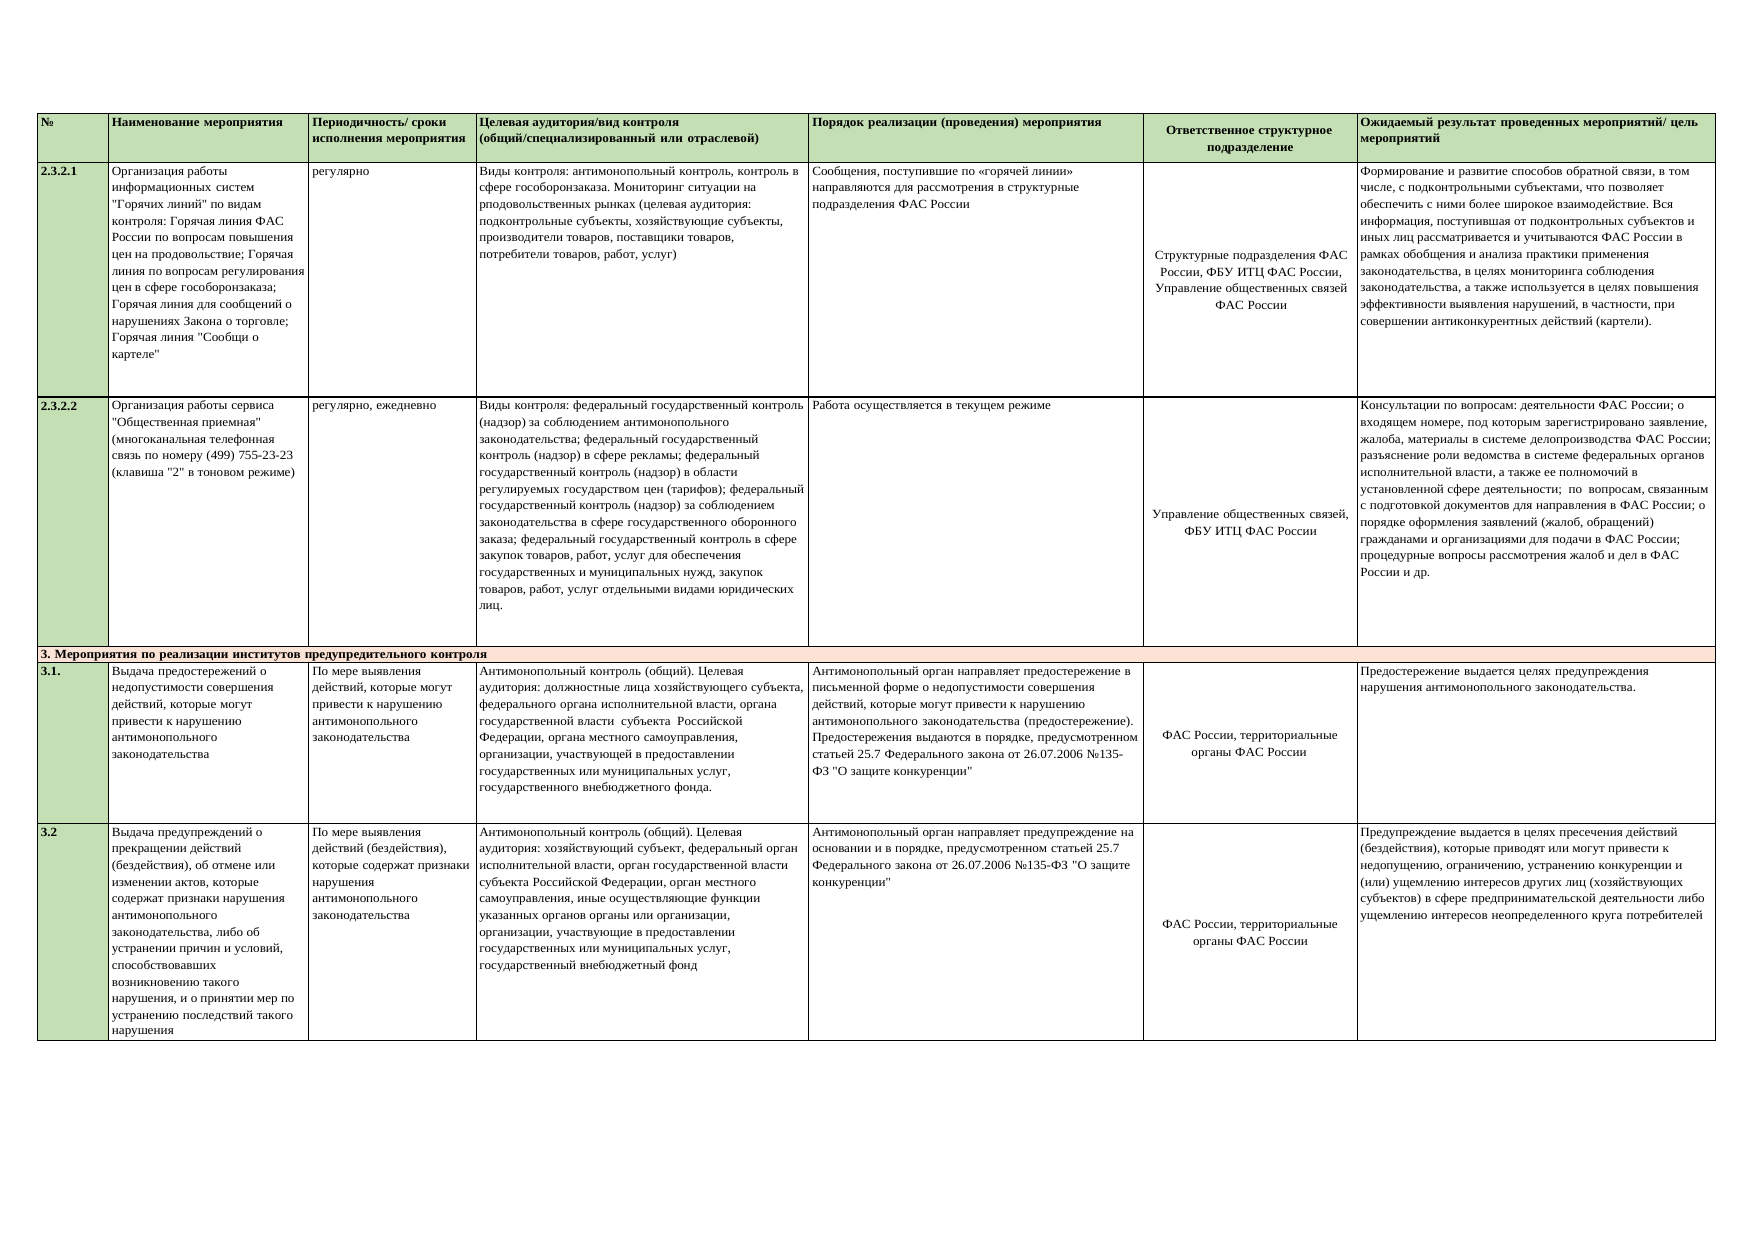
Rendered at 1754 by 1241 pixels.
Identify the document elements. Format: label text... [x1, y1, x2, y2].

table_header Порядок реализации (проведения) мероприятия [809, 114, 1143, 162]
table_cell 2.3.2.1 [38, 163, 108, 396]
table_cell Виды контроля: антимонопольный контроль, контроль в сфере гособоронзаказа. Мониторинг ситуации на рподовольственных рынках (целевая аудитория: подконтрольные субъекты, хозяйствующие субъекты, производители товаров, поставщики товаров, потребители товаров, работ, услуг) [477, 163, 808, 396]
table_header Ответственное структурное подразделение [1144, 114, 1357, 162]
table_cell Предостережение выдается целях предупреждения нарушения антимонопольного законодательства. [1358, 663, 1715, 823]
table_cell 3.2 [38, 824, 108, 1040]
table_cell Антимонопольный орган направляет предупреждение на основании и в порядке, предусмотренном статьей 25.7 Федерального закона от 26.07.2006 №135-ФЗ "О защите конкуренции" [809, 824, 1143, 1040]
table_cell Выдача предупреждений о прекращении действий (бездействия), об отмене или изменении актов, которые содержат признаки нарушения антимонопольного законодательства, либо об устранении причин и условий, способствовавших возникновению такого нарушения, и о принятии мер по устранению последствий такого нарушения [109, 824, 308, 1040]
table_cell Управление общественных связей, ФБУ ИТЦ ФАС России [1144, 398, 1357, 646]
table_cell Сообщения, поступившие по «горячей линии» направляются для рассмотрения в структурные подразделения ФАС России [809, 163, 1143, 396]
table_cell регулярно [309, 163, 476, 396]
table_cell Предупреждение выдается в целях пресечения действий (бездействия), которые приводят или могут привести к недопущению, ограничению, устранению конкуренции и (или) ущемлению интересов других лиц (хозяйствующих субъектов) в сфере предпринимательской деятельности либо ущемлению интересов неопределенного круга потребителей [1358, 824, 1715, 1040]
table_cell Структурные подразделения ФАС России, ФБУ ИТЦ ФАС России, Управление общественных связей ФАС России [1144, 163, 1357, 396]
table_cell Работа осуществляется в текущем режиме [809, 398, 1143, 646]
table_cell ФАС России, территориальные органы ФАС России [1144, 663, 1357, 823]
table_cell По мере выявления действий, которые могут привести к нарушению антимонопольного законодательства [309, 663, 476, 823]
table_header № [38, 114, 108, 162]
table_cell регулярно, ежедневно [309, 398, 476, 646]
table_cell ФАС России, территориальные органы ФАС России [1144, 824, 1357, 1040]
table_header Ожидаемый результат проведенных мероприятий/ цель мероприятий [1358, 114, 1715, 162]
table_cell Формирование и развитие способов обратной связи, в том числе, с подконтрольными субъектами, что позволяет обеспечить с ними более широкое взаимодействие. Вся информация, поступившая от подконтрольных субъектов и иных лиц рассматривается и учитываются ФАС России в рамках обобщения и анализа практики применения законодательства, в целях мониторинга соблюдения законодательства, а также используется в целях повышения эффективности выявления нарушений, в частности, при совершении антиконкурентных действий (картели). [1358, 163, 1715, 396]
table_header Целевая аудитория/вид контроля (общий/специализированный или отраслевой) [477, 114, 808, 162]
table_cell Антимонопольный контроль (общий). Целевая аудитория: должностные лица хозяйствующего субъекта, федерального органа исполнительной власти, органа государственной власти субъекта Российской Федерации, органа местного самоуправления, организации, участвующей в предоставлении государственных или муниципальных услуг, государственного внебюджетного фонда. [477, 663, 808, 823]
table_cell 2.3.2.2 [38, 398, 108, 646]
table_cell По мере выявления действий (бездействия), которые содержат признаки нарушения антимонопольного законодательства [309, 824, 476, 1040]
table_cell Выдача предостережений о недопустимости совершения действий, которые могут привести к нарушению антимонопольного законодательства [109, 663, 308, 823]
table_cell Виды контроля: федеральный государственный контроль (надзор) за соблюдением антимонопольного законодательства; федеральный государственный контроль (надзор) в сфере рекламы; федеральный государственный контроль (надзор) в области регулируемых государством цен (тарифов); федеральный государственный контроль (надзор) за соблюдением законодательства в сфере государственного оборонного заказа; федеральный государственный контроль в сфере закупок товаров, работ, услуг для обеспечения государственных и муниципальных нужд, закупок товаров, работ, услуг отдельными видами юридических лиц. [477, 398, 808, 646]
table_cell Консультации по вопросам: деятельности ФАС России; о входящем номере, под которым зарегистрировано заявление, жалоба, материалы в системе делопроизводства ФАС России; разъяснение роли ведомства в системе федеральных органов исполнительной власти, а также ее полномочий в установленной сфере деятельности; по вопросам, связанным с подготовкой документов для направления в ФАС России; о порядке оформления заявлений (жалоб, обращений) гражданами и организациями для подачи в ФАС России; процедурные вопросы рассмотрения жалоб и дел в ФАС России и др. [1358, 398, 1715, 646]
table_cell 3. Мероприятия по реализации институтов предупредительного контроля [38, 647, 1715, 662]
table_cell Антимонопольный орган направляет предостережение в письменной форме о недопустимости совершения действий, которые могут привести к нарушению антимонопольного законодательства (предостережение). Предостережения выдаются в порядке, предусмотренном статьей 25.7 Федерального закона от 26.07.2006 №135- ФЗ "О защите конкуренции" [809, 663, 1143, 823]
table_cell 3.1. [38, 663, 108, 823]
table_header Периодичность/ сроки исполнения мероприятия [309, 114, 476, 162]
table_cell Организация работы сервиса "Общественная приемная" (многоканальная телефонная связь по номеру (499) 755-23-23 (клавиша "2" в тоновом режиме) [109, 398, 308, 646]
table_cell Организация работы информационных систем "Горячих линий" по видам контроля: Горячая линия ФАС России по вопросам повышения цен на продовольствие; Горячая линия по вопросам регулирования цен в сфере гособоронзаказа; Горячая линия для сообщений о нарушениях Закона о торговле; Горячая линия "Сообщи о картеле" [109, 163, 308, 396]
table_cell Антимонопольный контроль (общий). Целевая аудитория: хозяйствующий субъект, федеральный орган исполнительной власти, орган государственной власти субъекта Российской Федерации, орган местного самоуправления, иные осуществляющие функции указанных органов органы или организации, организации, участвующие в предоставлении государственных или муниципальных услуг, государственный внебюджетный фонд [477, 824, 808, 1040]
table_header Наименование мероприятия [109, 114, 308, 162]
